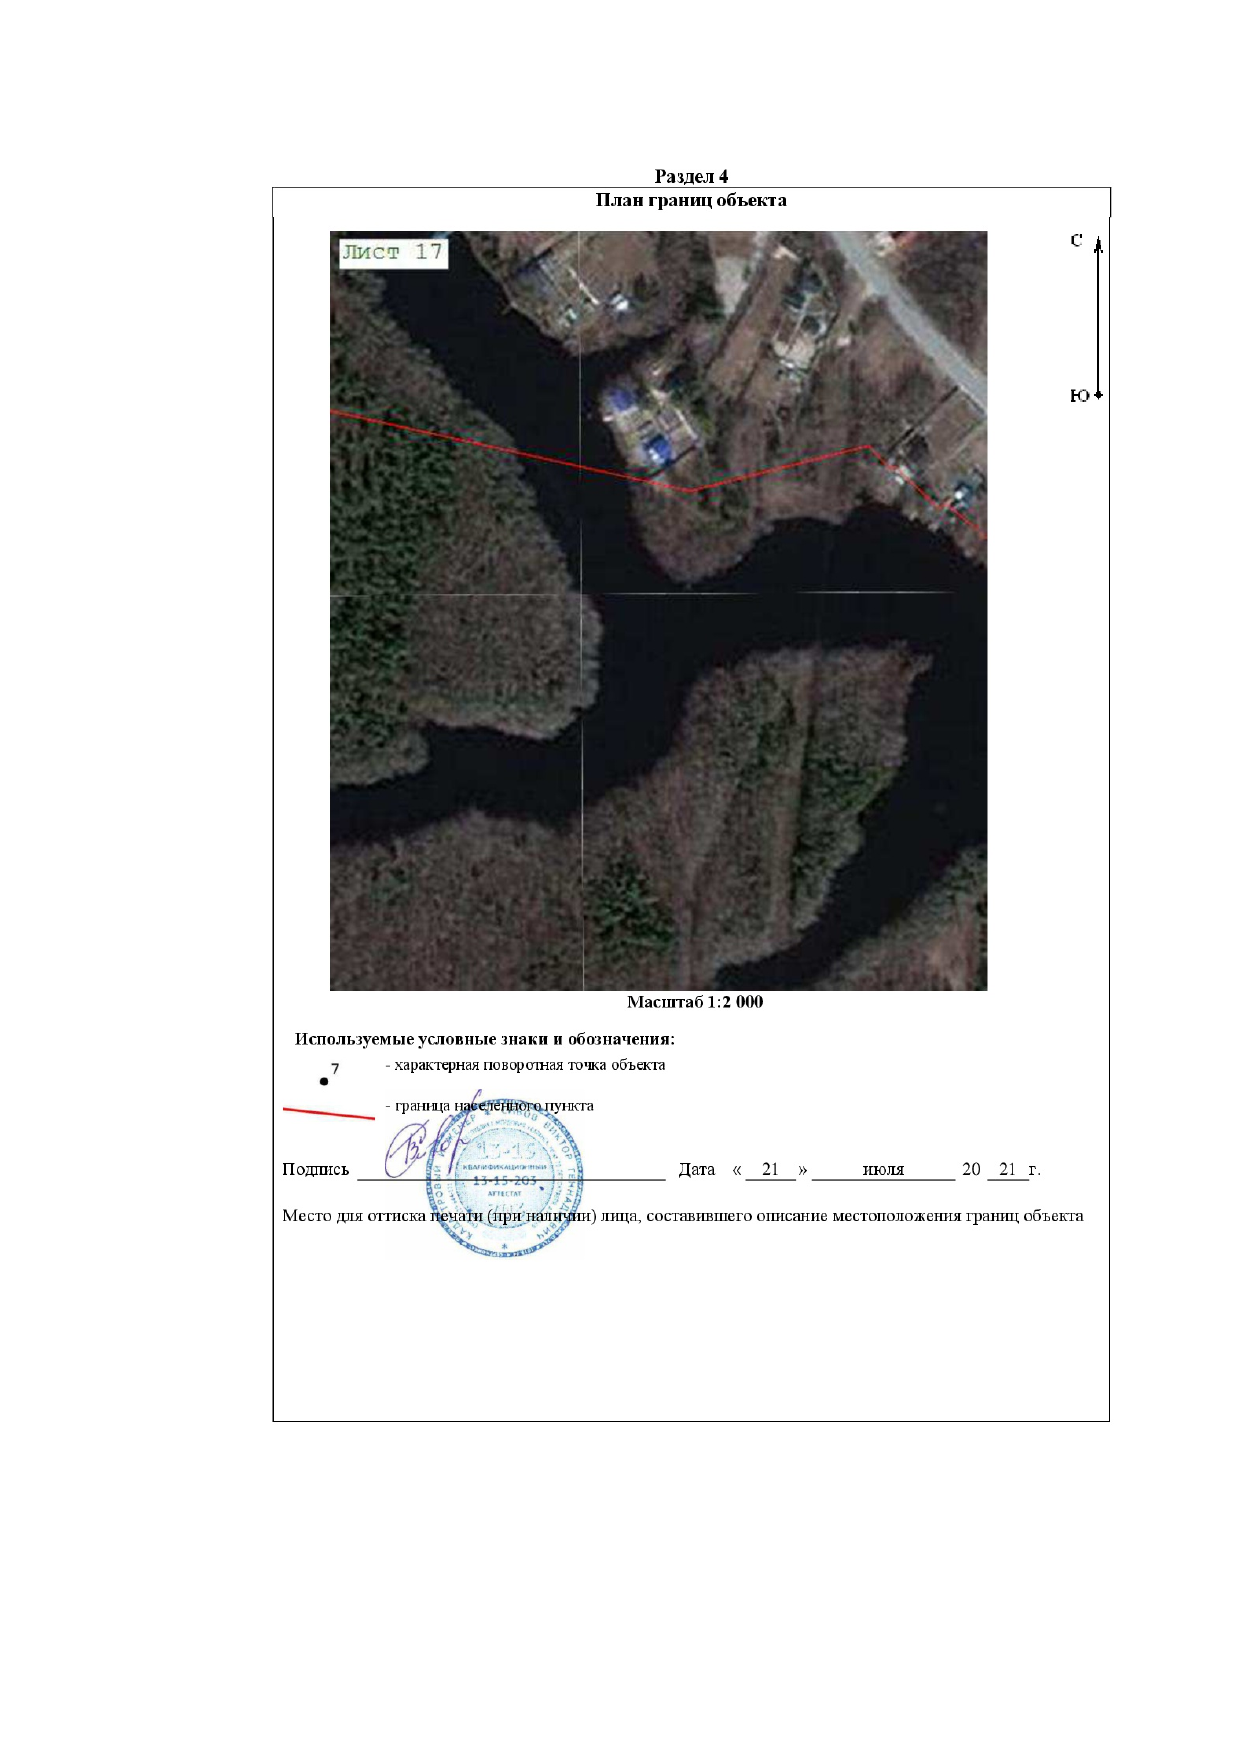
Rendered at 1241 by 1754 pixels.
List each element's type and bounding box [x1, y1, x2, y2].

picture [177, 118, 1152, 1495]
